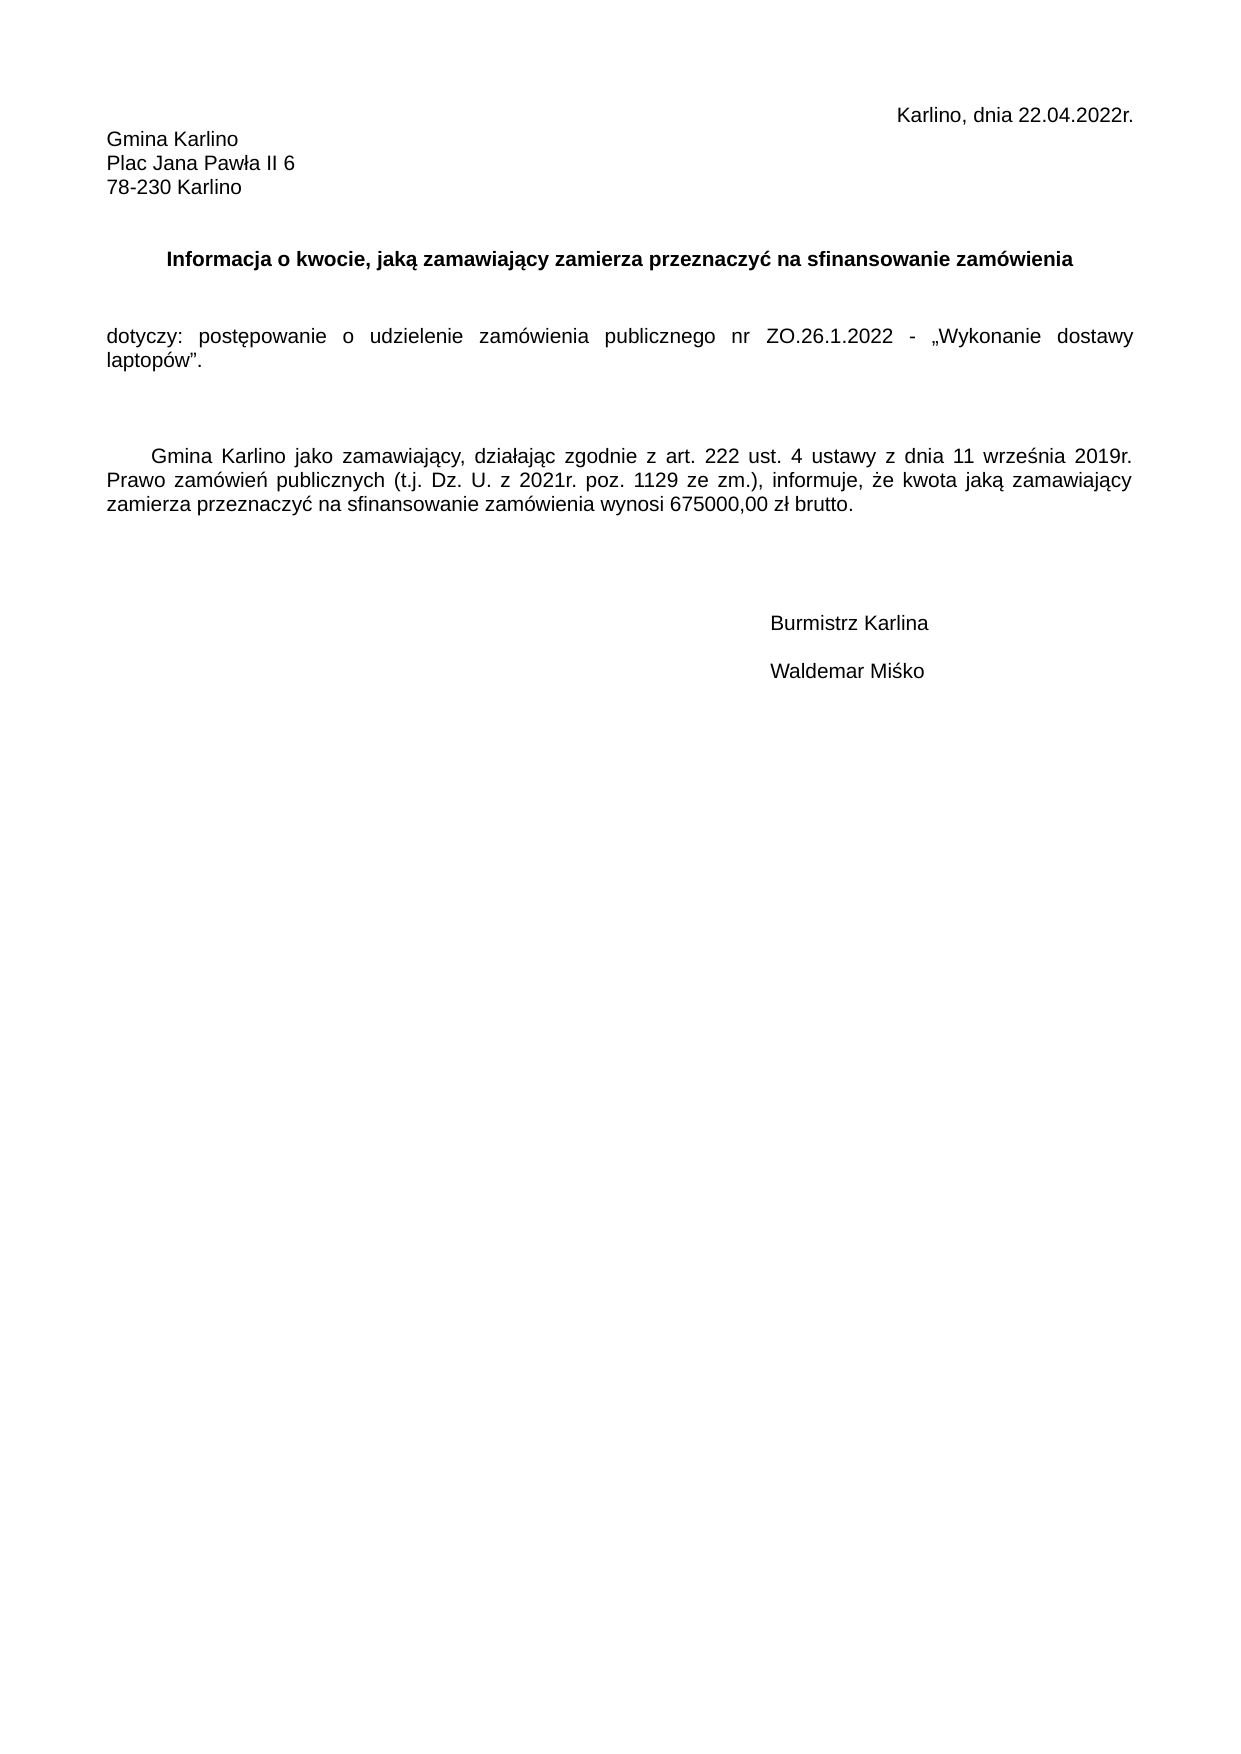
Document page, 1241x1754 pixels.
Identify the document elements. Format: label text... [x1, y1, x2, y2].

text Karlino, dnia 22.04.2022r. [31, 103, 1134, 127]
text dotyczy: postępowanie o udzielenie zamówienia publicznego nr ZO.26.1.2022 - „Wykonanie dostawy laptopów”. [106, 324, 1134, 372]
text Gmina Karlino jako zamawiający, działając zgodnie z art. 222 ust. 4 ustawy z dnia 11 września 2019r. Prawo zamówień publicznych (t.j. Dz. U. z 2021r. poz. 1129 ze zm.), informuje, że kwota jaką zamawiający zamierza przeznaczyć na sfinansowanie zamówienia wynosi 675000,00 zł brutto. [106, 443, 1134, 515]
text Plac Jana Pawła II 6 [106, 151, 1134, 175]
text 78-230 Karlino [106, 175, 1134, 199]
text Burmistrz Karlina [31, 611, 1134, 635]
text Waldemar Miśko [31, 659, 1134, 683]
text Gmina Karlino [106, 127, 1134, 151]
text Informacja o kwocie, jaką zamawiający zamierza przeznaczyć na sfinansowanie zamówienia [106, 247, 1134, 271]
